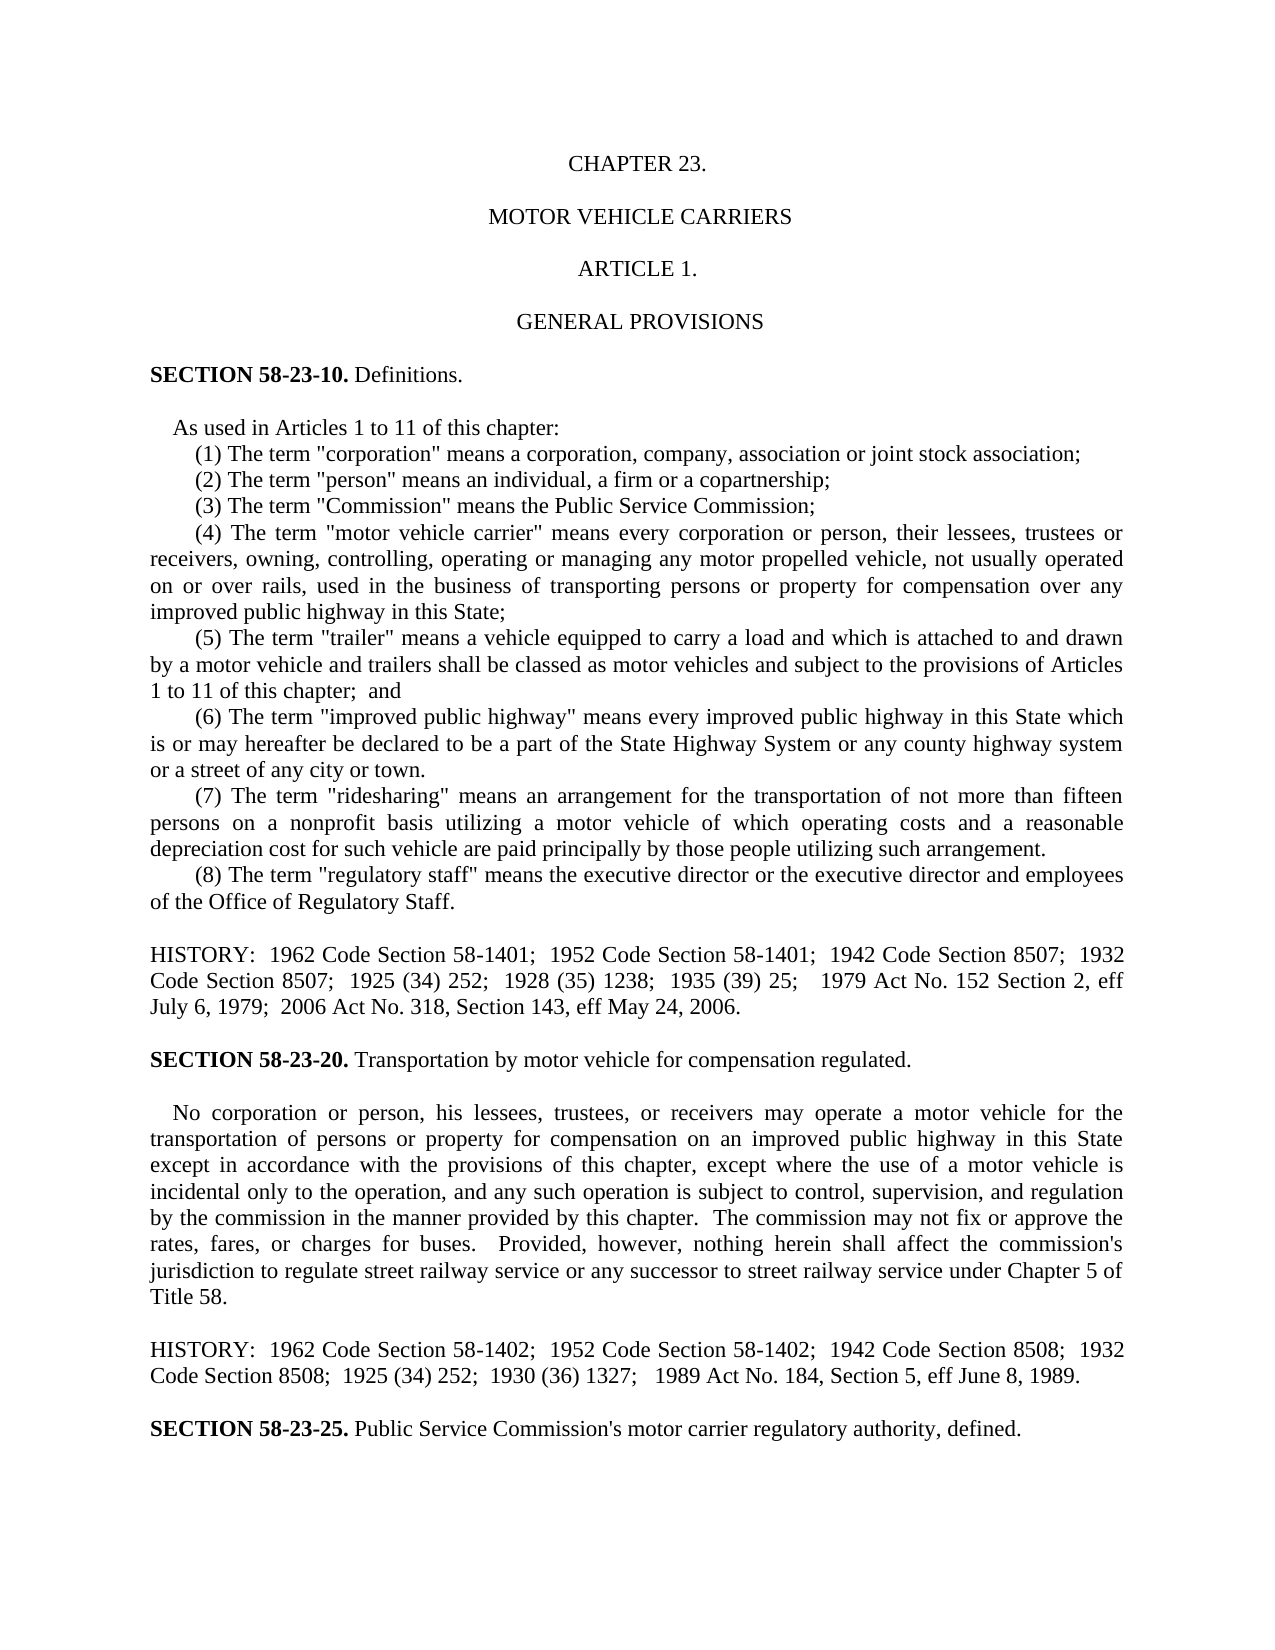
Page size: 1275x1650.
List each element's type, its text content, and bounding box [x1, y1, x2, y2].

text (8) The term "regulatory staff" means the executive director or the executive director and employees of the Office of Regulatory Staff. [150, 862, 1125, 914]
text CHAPTER 23. [150, 150, 1125, 176]
text HISTORY: 1962 Code Section 58-1401; 1952 Code Section 58-1401; 1942 Code Section 8507; 1932 Code Section 8507; 1925 (34) 252; 1928 (35) 1238; 1935 (39) 25; 1979 Act No. 152 Section 2, eff July 6, 1979; 2006 Act No. 318, Section 143, eff May 24, 2006. [150, 941, 1125, 1020]
text No corporation or person, his lessees, trustees, or receivers may operate a motor vehicle for the transportation of persons or property for compensation on an improved public highway in this State except in accordance with the provisions of this chapter, except where the use of a motor vehicle is incidental only to the operation, and any such operation is subject to control, supervision, and regulation by the commission in the manner provided by this chapter. The commission may not fix or approve the rates, fares, or charges for buses. Provided, however, nothing herein shall affect the commission's jurisdiction to regulate street railway service or any successor to street railway service under Chapter 5 of Title 58. [150, 1099, 1125, 1309]
text (6) The term "improved public highway" means every improved public highway in this State which is or may hereafter be declared to be a part of the State Highway System or any county highway system or a street of any city or town. [150, 703, 1125, 782]
text HISTORY: 1962 Code Section 58-1402; 1952 Code Section 58-1402; 1942 Code Section 8508; 1932 Code Section 8508; 1925 (34) 252; 1930 (36) 1327; 1989 Act No. 184, Section 5, eff June 8, 1989. [150, 1336, 1125, 1389]
text (5) The term "trailer" means a vehicle equipped to carry a load and which is attached to and drawn by a motor vehicle and trailers shall be classed as motor vehicles and subject to the provisions of Articles 1 to 11 of this chapter; and [150, 624, 1125, 703]
text (2) The term "person" means an individual, a firm or a copartnership; [150, 466, 1125, 493]
text SECTION 58-23-25. Public Service Commission's motor carrier regulatory authority, defined. [150, 1415, 1125, 1441]
text (4) The term "motor vehicle carrier" means every corporation or person, their lessees, trustees or receivers, owning, controlling, operating or managing any motor propelled vehicle, not usually operated on or over rails, used in the business of transporting persons or property for compensation over any improved public highway in this State; [150, 519, 1125, 624]
text SECTION 58-23-10. Definitions. [150, 361, 1125, 387]
text GENERAL PROVISIONS [150, 308, 1125, 334]
text As used in Articles 1 to 11 of this chapter: [150, 413, 1125, 440]
text (1) The term "corporation" means a corporation, company, association or joint stock association; [150, 440, 1125, 466]
text MOTOR VEHICLE CARRIERS [150, 203, 1125, 229]
text SECTION 58-23-20. Transportation by motor vehicle for compensation regulated. [150, 1046, 1125, 1072]
text (3) The term "Commission" means the Public Service Commission; [150, 493, 1125, 519]
text ARTICLE 1. [150, 255, 1125, 282]
text (7) The term "ridesharing" means an arrangement for the transportation of not more than fifteen persons on a nonprofit basis utilizing a motor vehicle of which operating costs and a reasonable depreciation cost for such vehicle are paid principally by those people utilizing such arrangement. [150, 782, 1125, 862]
